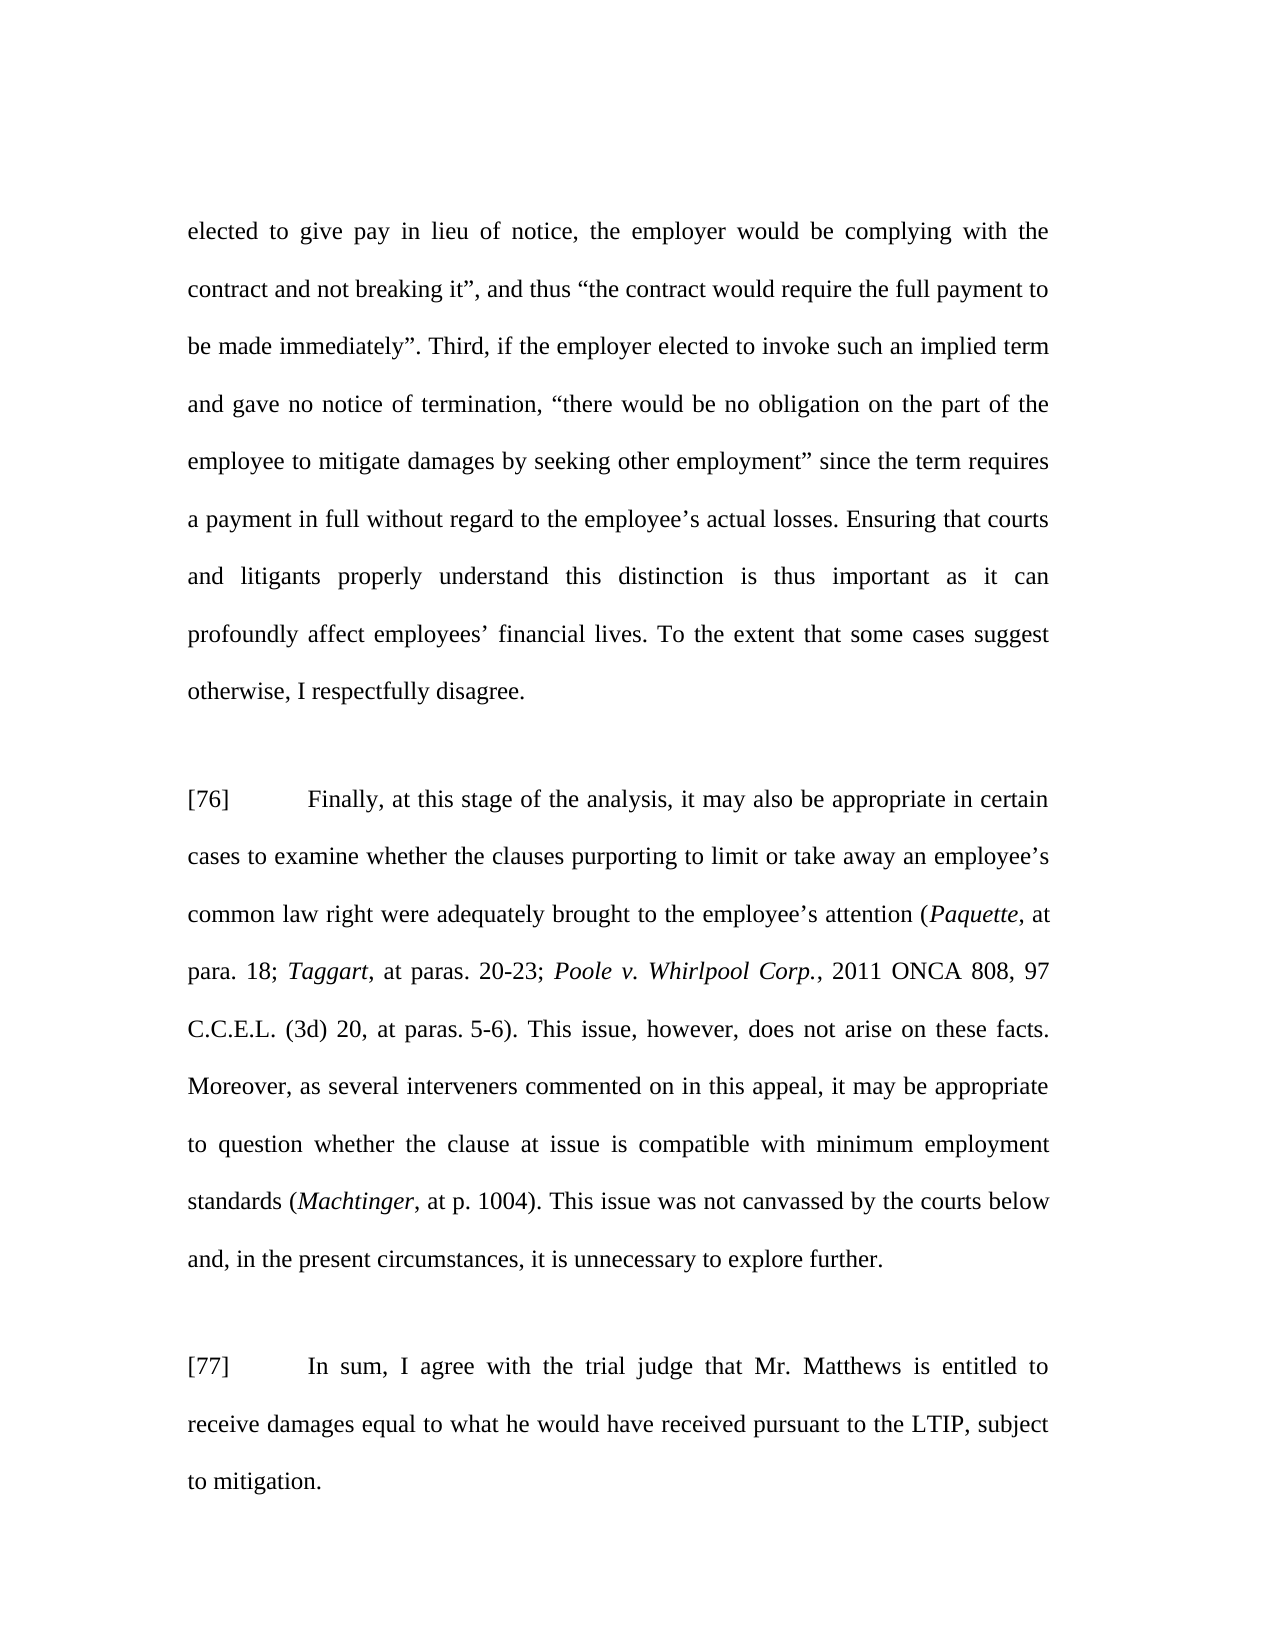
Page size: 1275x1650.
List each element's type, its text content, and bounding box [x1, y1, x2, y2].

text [187, 216, 1050, 705]
text Finally, at this stage of the analysis, it may also be appropriate in certain cases to examine whether the clauses purporting to limit or take away an employee’s common law right were adequately brought to the employee’s attention (Paquette, at para. 18; Taggart, at paras. 20-23; Poole v. Whirlpool Corp., 2011 ONCA 808, 97 C.C.E.L. (3d) 20, at paras. 5-6). This issue, however, does not arise on these facts. Moreover, as several interveners commented on in this appeal, it may be appropriate to question whether the clause at issue is compatible with minimum employment standards (Machtinger, at p. 1004). This issue was not canvassed by the courts below and, in the present circumstances, it is unnecessary to explore further. [187, 784, 1050, 1273]
text In sum, I agree with the trial judge that Mr. Matthews is entitled to receive damages equal to what he would have received pursuant to the LTIP, subject to mitigation. [187, 1351, 1050, 1495]
